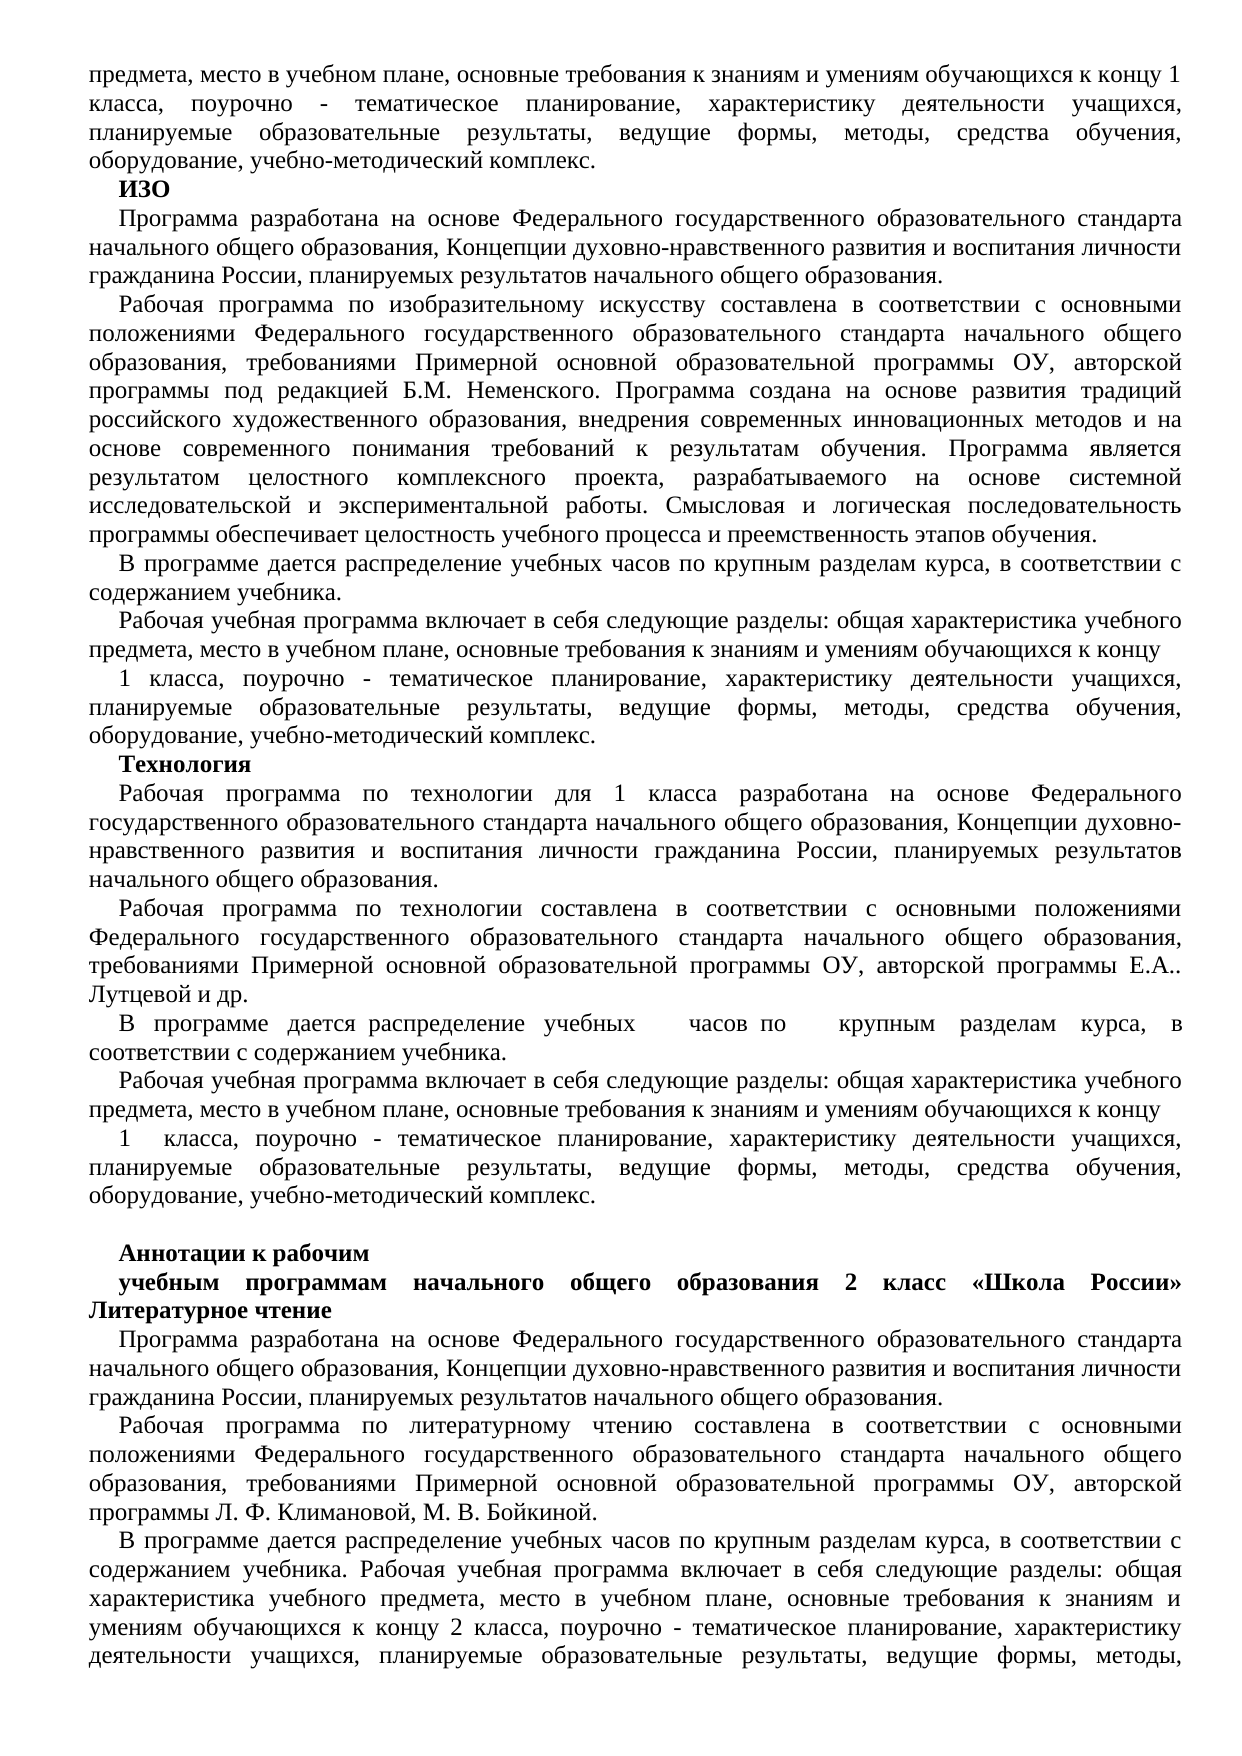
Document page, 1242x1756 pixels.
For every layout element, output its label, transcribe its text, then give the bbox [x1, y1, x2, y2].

text В программе дается распределение учебных часов по крупным разделам курса, в соответствии с содержанием учебника. [89, 1008, 1183, 1065]
text 1 класса, поурочно - тематическое планирование, характеристику деятельности учащихся, планируемые образовательные результаты, ведущие формы, методы, средства обучения, оборудование, учебно-методический комплекс. [89, 663, 1183, 749]
subtitle Технология [89, 749, 1183, 778]
text Рабочая программа по технологии составлена в соответствии с основными положениями Федерального государственного образовательного стандарта начального общего образования, требованиями Примерной основной образовательной программы ОУ, авторской программы Е.А.. Лутцевой и др. [89, 893, 1183, 1008]
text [89, 59, 1183, 174]
text Рабочая программа по технологии для 1 класса разработана на основе Федерального государственного образовательного стандарта начального общего образования, Концепции духовно- нравственного развития и воспитания личности гражданина России, планируемых результатов начального общего образования. [89, 778, 1183, 893]
text Рабочая учебная программа включает в себя следующие разделы: общая характеристика учебного предмета, место в учебном плане, основные требования к знаниям и умениям обучающихся к концу [89, 605, 1183, 663]
subtitle ИЗО [89, 174, 1183, 203]
text Рабочая программа по изобразительному искусству составлена в соответствии с основными положениями Федерального государственного образовательного стандарта начального общего образования, требованиями Примерной основной образовательной программы ОУ, авторской программы под редакцией Б.М. Неменского. Программа создана на основе развития традиций российского художественного образования, внедрения современных инновационных методов и на основе современного понимания требований к результатам обучения. Программа является результатом целостного комплексного проекта, разрабатываемого на основе системной исследовательской и экспериментальной работы. Смысловая и логическая последовательность программы обеспечивает целостность учебного процесса и преемственность этапов обучения. [89, 289, 1183, 548]
list класса, поурочно - тематическое планирование, характеристику деятельности учащихся, планируемые образовательные результаты, ведущие формы, методы, средства обучения, оборудование, учебно-методический комплекс. [89, 1123, 1183, 1209]
text Рабочая учебная программа включает в себя следующие разделы: общая характеристика учебного предмета, место в учебном плане, основные требования к знаниям и умениям обучающихся к концу [89, 1065, 1183, 1123]
text Рабочая программа по литературному чтению составлена в соответствии с основными положениями Федерального государственного образовательного стандарта начального общего образования, требованиями Примерной основной образовательной программы ОУ, авторской программы Л. Ф. Климановой, М. В. Бойкиной. [89, 1410, 1183, 1525]
text В программе дается распределение учебных часов по крупным разделам курса, в соответствии с содержанием учебника. [89, 548, 1183, 605]
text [89, 1525, 1183, 1669]
text учебным программам начального общего образования 2 класс «Школа России» Литературное чтение [89, 1267, 1183, 1324]
subtitle Аннотации к рабочим [89, 1238, 1183, 1267]
